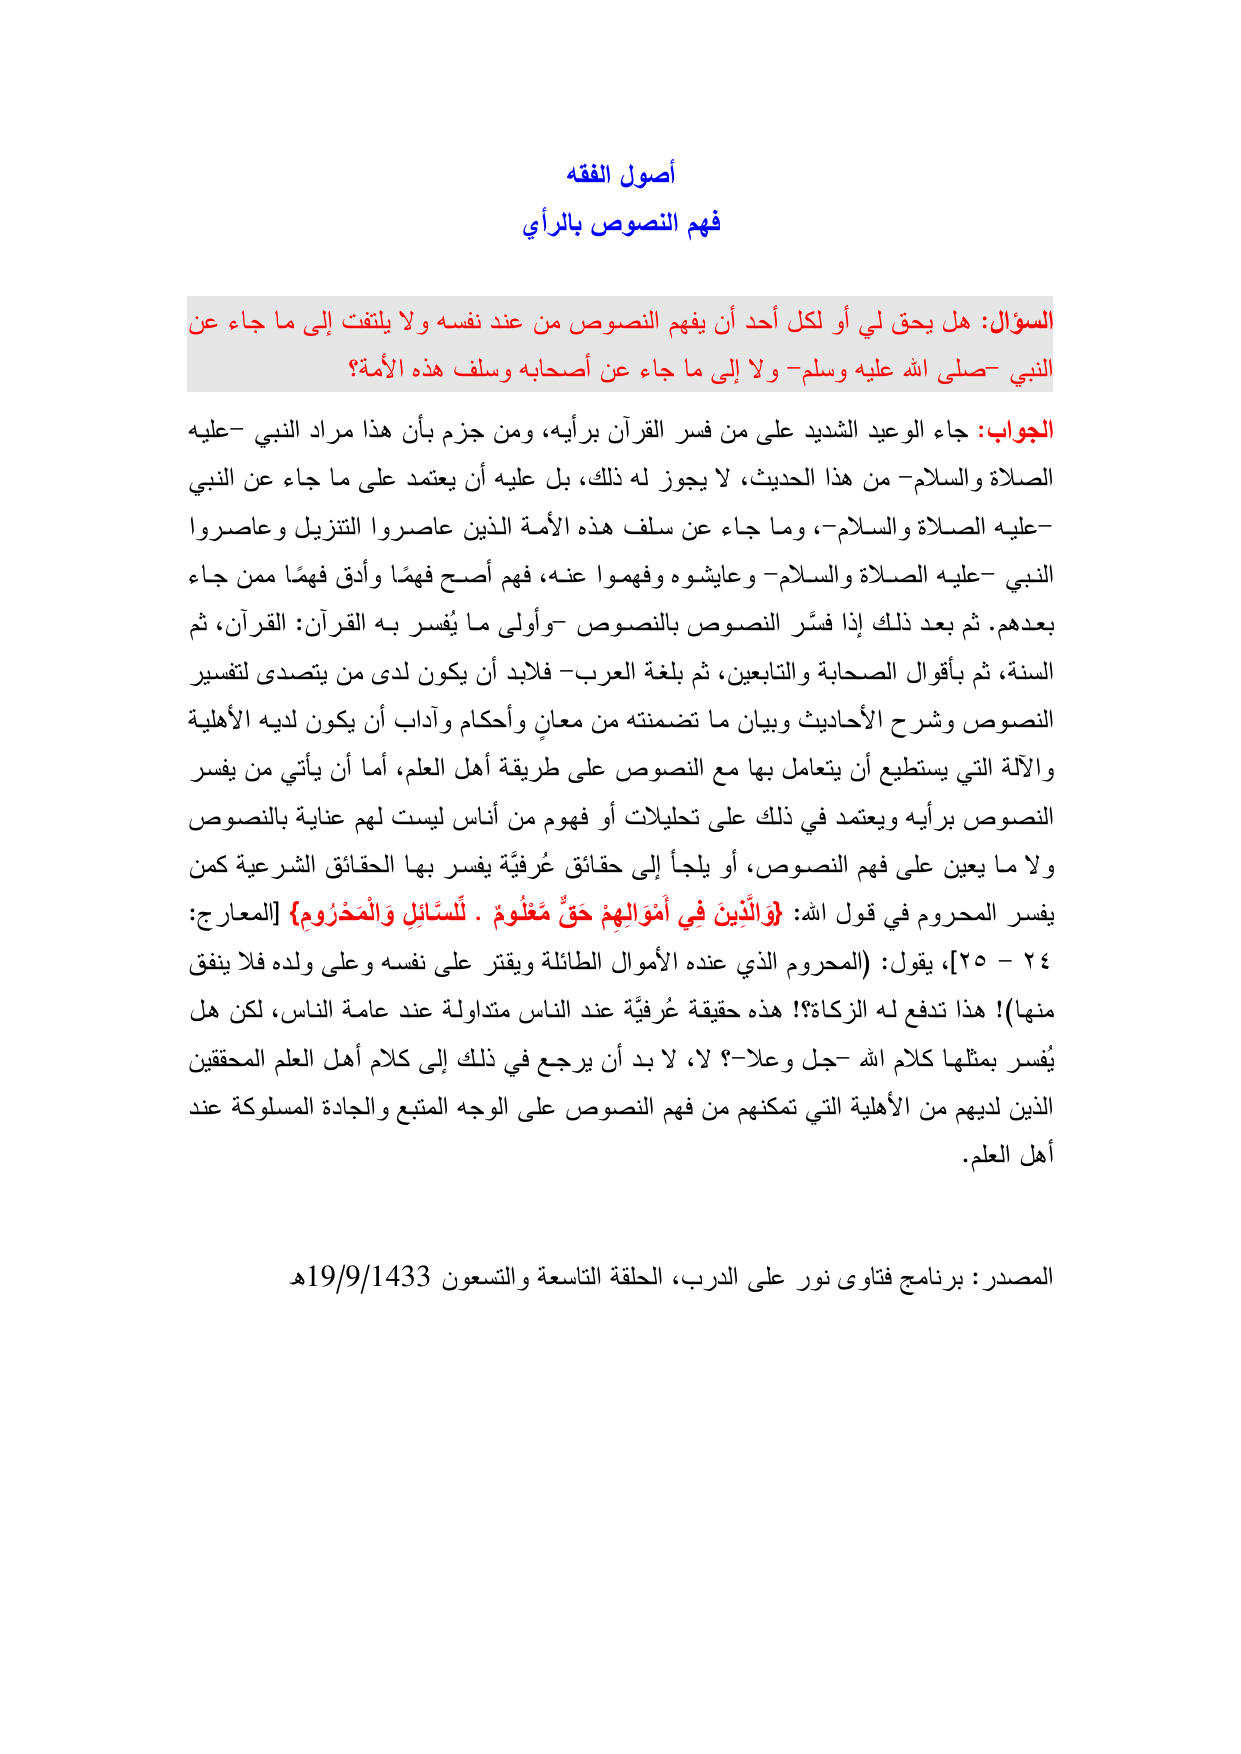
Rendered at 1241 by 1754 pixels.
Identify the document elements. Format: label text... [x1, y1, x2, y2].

title أصول الفقه [187, 150, 1053, 198]
text المصدر: برنامج فتاوى نور على الدرب، الحلقة التاسعة والتسعون 19/9/1433ه [187, 1252, 1053, 1300]
text السؤال: هل يحق لي أو لكل أحد أن يفهم النصوص من عند نفسه ولا يلتفت إلى ما جاء عن النبي -صلى الله عليه وسلم- ولا إلى ما جاء عن أصحابه وسلف هذه الأمة؟ [187, 296, 1053, 392]
title فهم النصوص بالرأي [187, 198, 1053, 247]
text الجواب: جاء الوعيد الشديد على من فسر القرآن برأيه، ومن جزم بأن هذا مراد النبي -عليه الصلاة والسلام- من هذا الحديث، لا يجوز له ذلك، بل عليه أن يعتمد على ما جاء عن النبي -عليه الصلاة والسلام-، وما جاء عن سلف هذه الأمة الذين عاصروا التنزيل وعاصروا النبي -عليه الصلاة والسلام- وعايشوه وفهموا عنه، فهم أصح فهمًا وأدق فهمًا ممن جاء بعدهم. ثم بعد ذلك إذا فسَّر النصوص بالنصوص -وأولى ما يُفسر به القرآن: القرآن، ثم السنة، ثم بأقوال الصحابة والتابعين، ثم بلغة العرب- فلابد أن يكون لدى من يتصدى لتفسير النصوص وشرح الأحاديث وبيان ما تضمنته من معانٍ وأحكام وآداب أن يكون لديه الأهلية والآلة التي يستطيع أن يتعامل بها مع النصوص على طريقة أهل العلم، أما أن يأتي من يفسر النصوص برأيه ويعتمد في ذلك على تحليلات أو فهوم من أناس ليست لهم عناية بالنصوص ولا ما يعين على فهم النصوص، أو يلجأ إلى حقائق عُرفيَّة يفسر بها الحقائق الشرعية كمن يفسر المحروم في قول الله: {وَالَّذِينَ فِي أَمْوَالِهِمْ حَقٌّ مَّعْلُومٌ . لِّلسَّائِلِ وَالْمَحْرُومِ} [المعارج: ٢٤ - ٢٥]، يقول: (المحروم الذي عنده الأموال الطائلة ويقتر على نفسه وعلى ولده فلا ينفق منها)! هذا تدفع له الزكاة؟! هذه حقيقة عُرفيَّة عند الناس متداولة عند عامة الناس، لكن هل يُفسر بمثلها كلام الله -جل وعلا-؟ لا، لا بد أن يرجع في ذلك إلى كلام أهل العلم المحققين الذين لديهم من الأهلية التي تمكنهم من فهم النصوص على الوجه المتبع والجادة المسلوكة عند أهل العلم. [187, 405, 1053, 1179]
